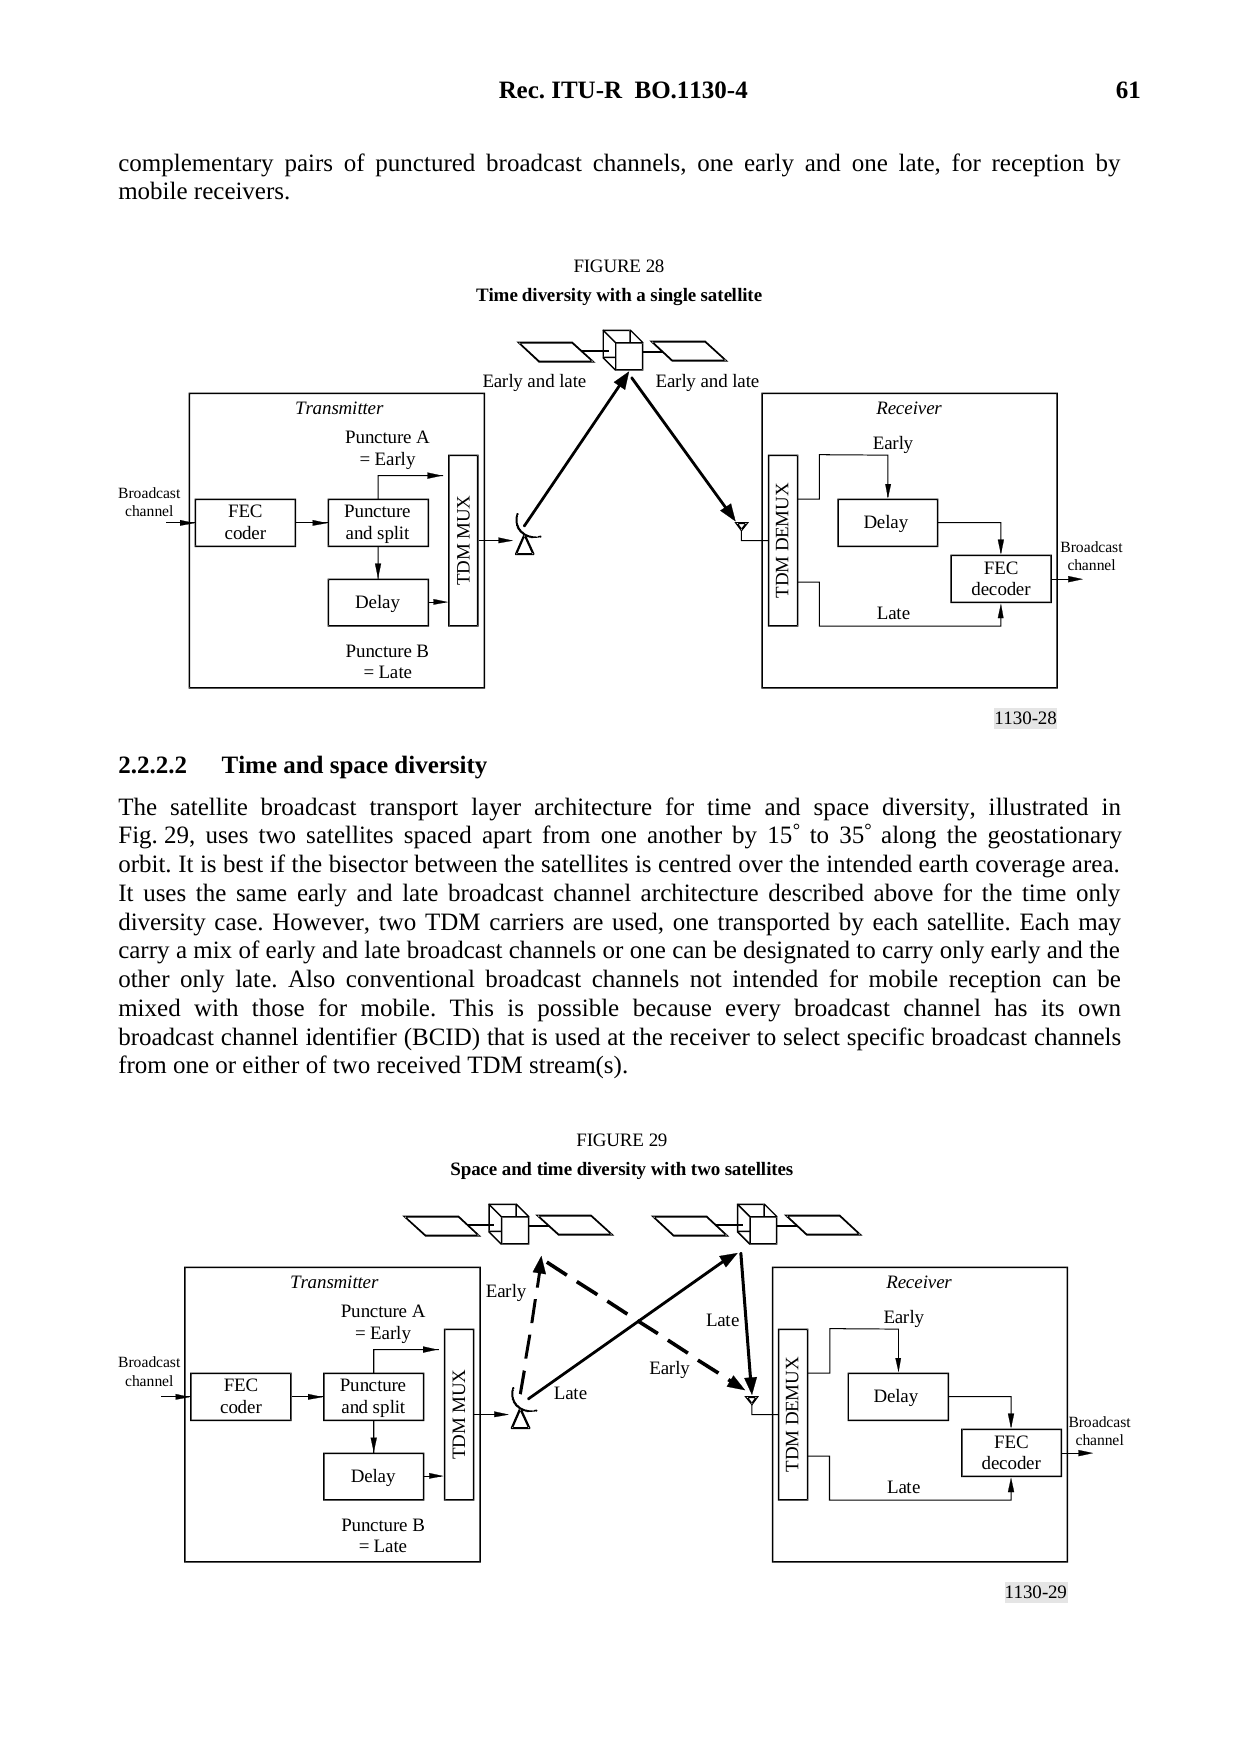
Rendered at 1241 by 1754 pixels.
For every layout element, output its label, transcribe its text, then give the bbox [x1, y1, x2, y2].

text The satellite broadcast transport layer architecture for time and space diversity, illustrated in Fig. 29, uses two satellites spaced apart from one another by 15 to 35 along the geostationary orbit. It is best if the bisector between the satellites is centred over the intended earth coverage area. It uses the same early and late broadcast channel architecture described above for the time only diversity case. However, two TDM carriers are used, one transported by each satellite. Each may carry a mix of early and late broadcast channels or one can be designated to carry only early and the other only late. Also conventional broadcast channels not intended for mobile reception can be mixed with those for mobile. This is possible because every broadcast channel has its own broadcast channel identifier (BCID) that is used at the receiver to select specific broadcast channels from one or either of two received TDM stream(s). [118, 792, 1122, 1079]
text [118, 148, 1122, 205]
subtitle 2.2.2.2 Time and space diversity [118, 750, 1122, 779]
